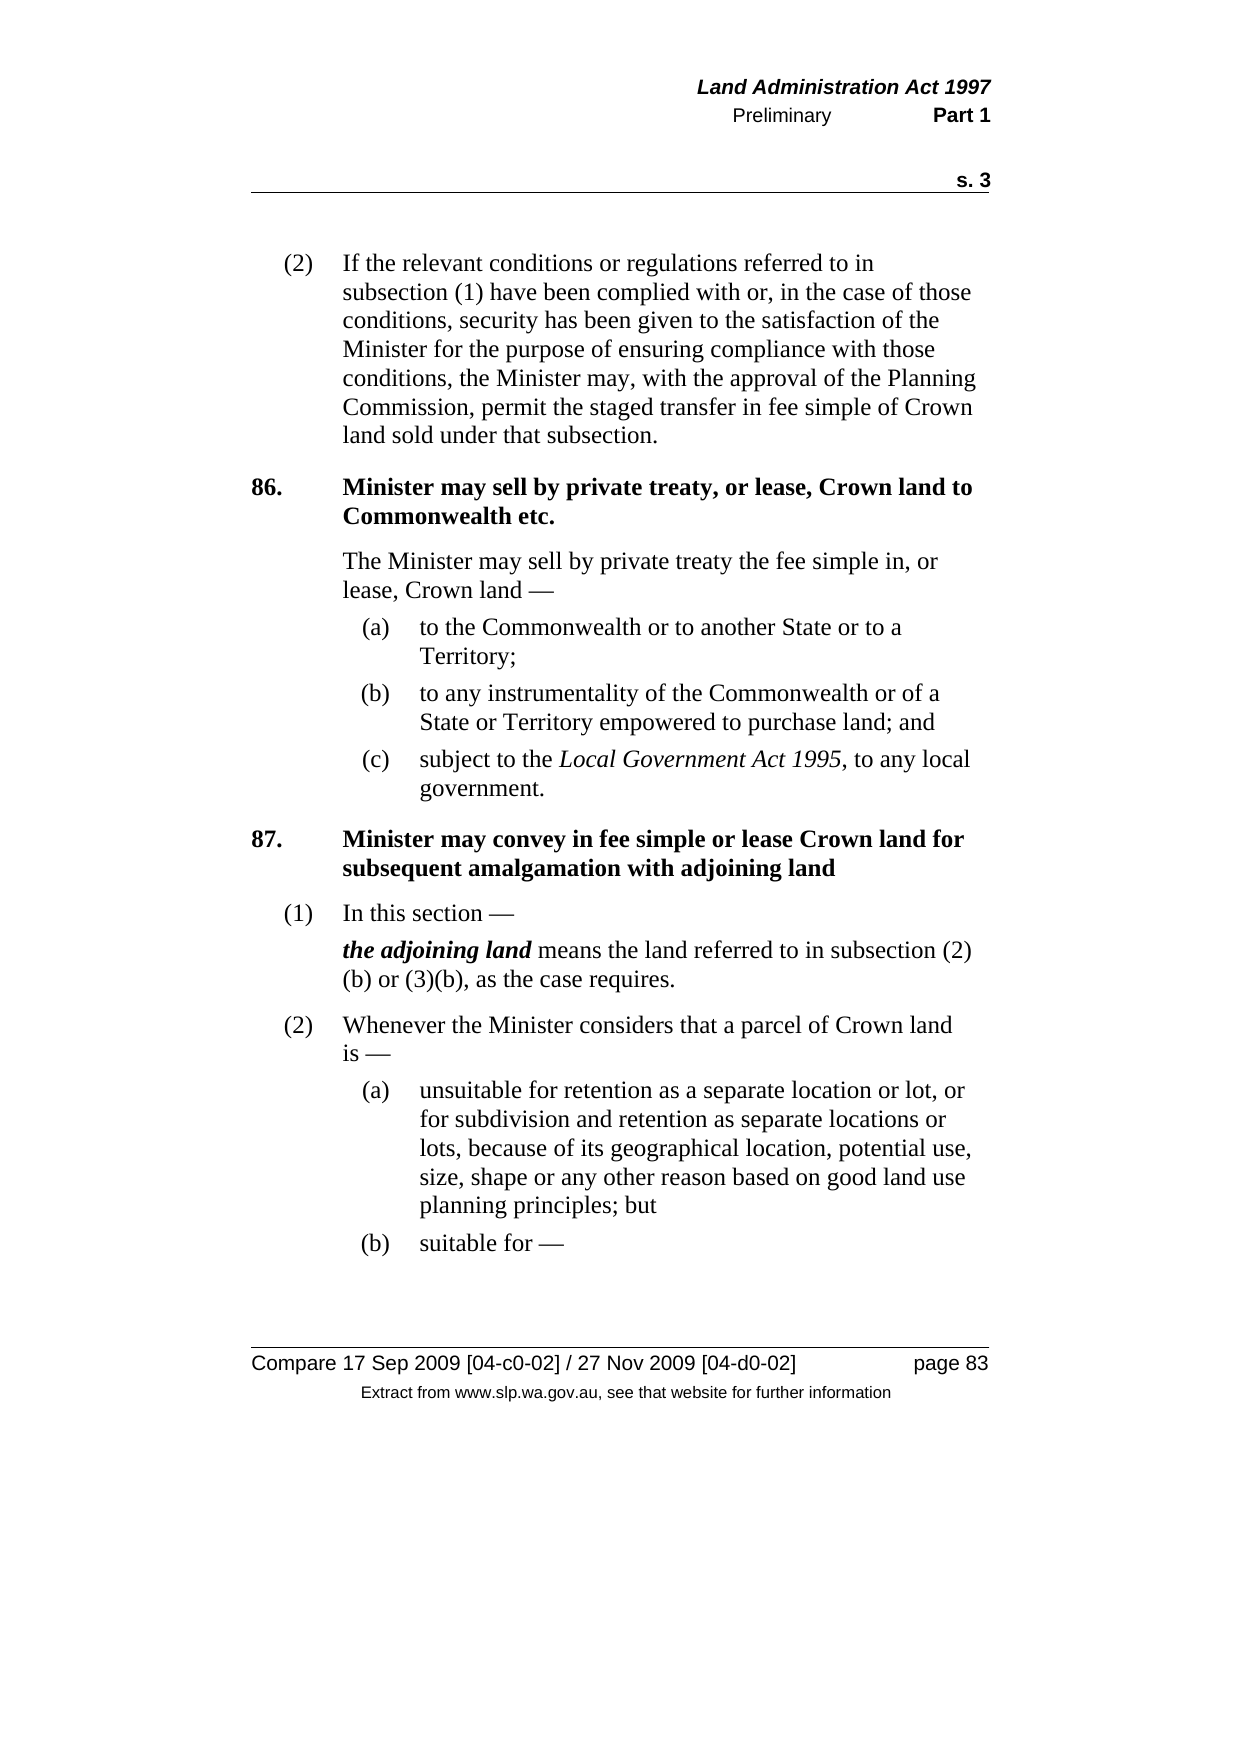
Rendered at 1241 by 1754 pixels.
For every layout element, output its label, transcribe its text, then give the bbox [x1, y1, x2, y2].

text The Minister may sell by private treaty the fee simple in, or lease, Crown land — [251, 546, 989, 604]
subtitle 86. Minister may sell by private treaty, or lease, Crown land to Commonwealth etc. [251, 472, 989, 530]
text (b) suitable for — [251, 1228, 989, 1256]
text (a) to the Commonwealth or to another State or to a Territory; [251, 612, 989, 670]
subtitle 87. Minister may convey in fee simple or lease Crown land for subsequent amalgamation with adjoining land [251, 824, 989, 882]
text (1) In this section — [251, 898, 989, 927]
text (c) subject to the Local Government Act 1995, to any local government. [251, 744, 989, 801]
text (b) to any instrumentality of the Commonwealth or of a State or Territory empowered to purchase land; and [251, 678, 989, 736]
text (2) Whenever the Minister considers that a parcel of Crown land is — [251, 1010, 989, 1067]
text (2) If the relevant conditions or regulations referred to in subsection (1) have been complied with or, in the case of those conditions, security has been given to the satisfaction of the Minister for the purpose of ensuring compliance with those conditions, the Minister may, with the approval of the Planning Commission, permit the staged transfer in fee simple of Crown land sold under that subsection. [251, 248, 989, 449]
text the adjoining land means the land referred to in subsection (2)(b) or (3)(b), as the case requires. [251, 936, 989, 993]
text (a) unsuitable for retention as a separate location or lot, or for subdivision and retention as separate locations or lots, because of its geographical location, potential use, size, shape or any other reason based on good land use planning principles; but [251, 1076, 989, 1219]
